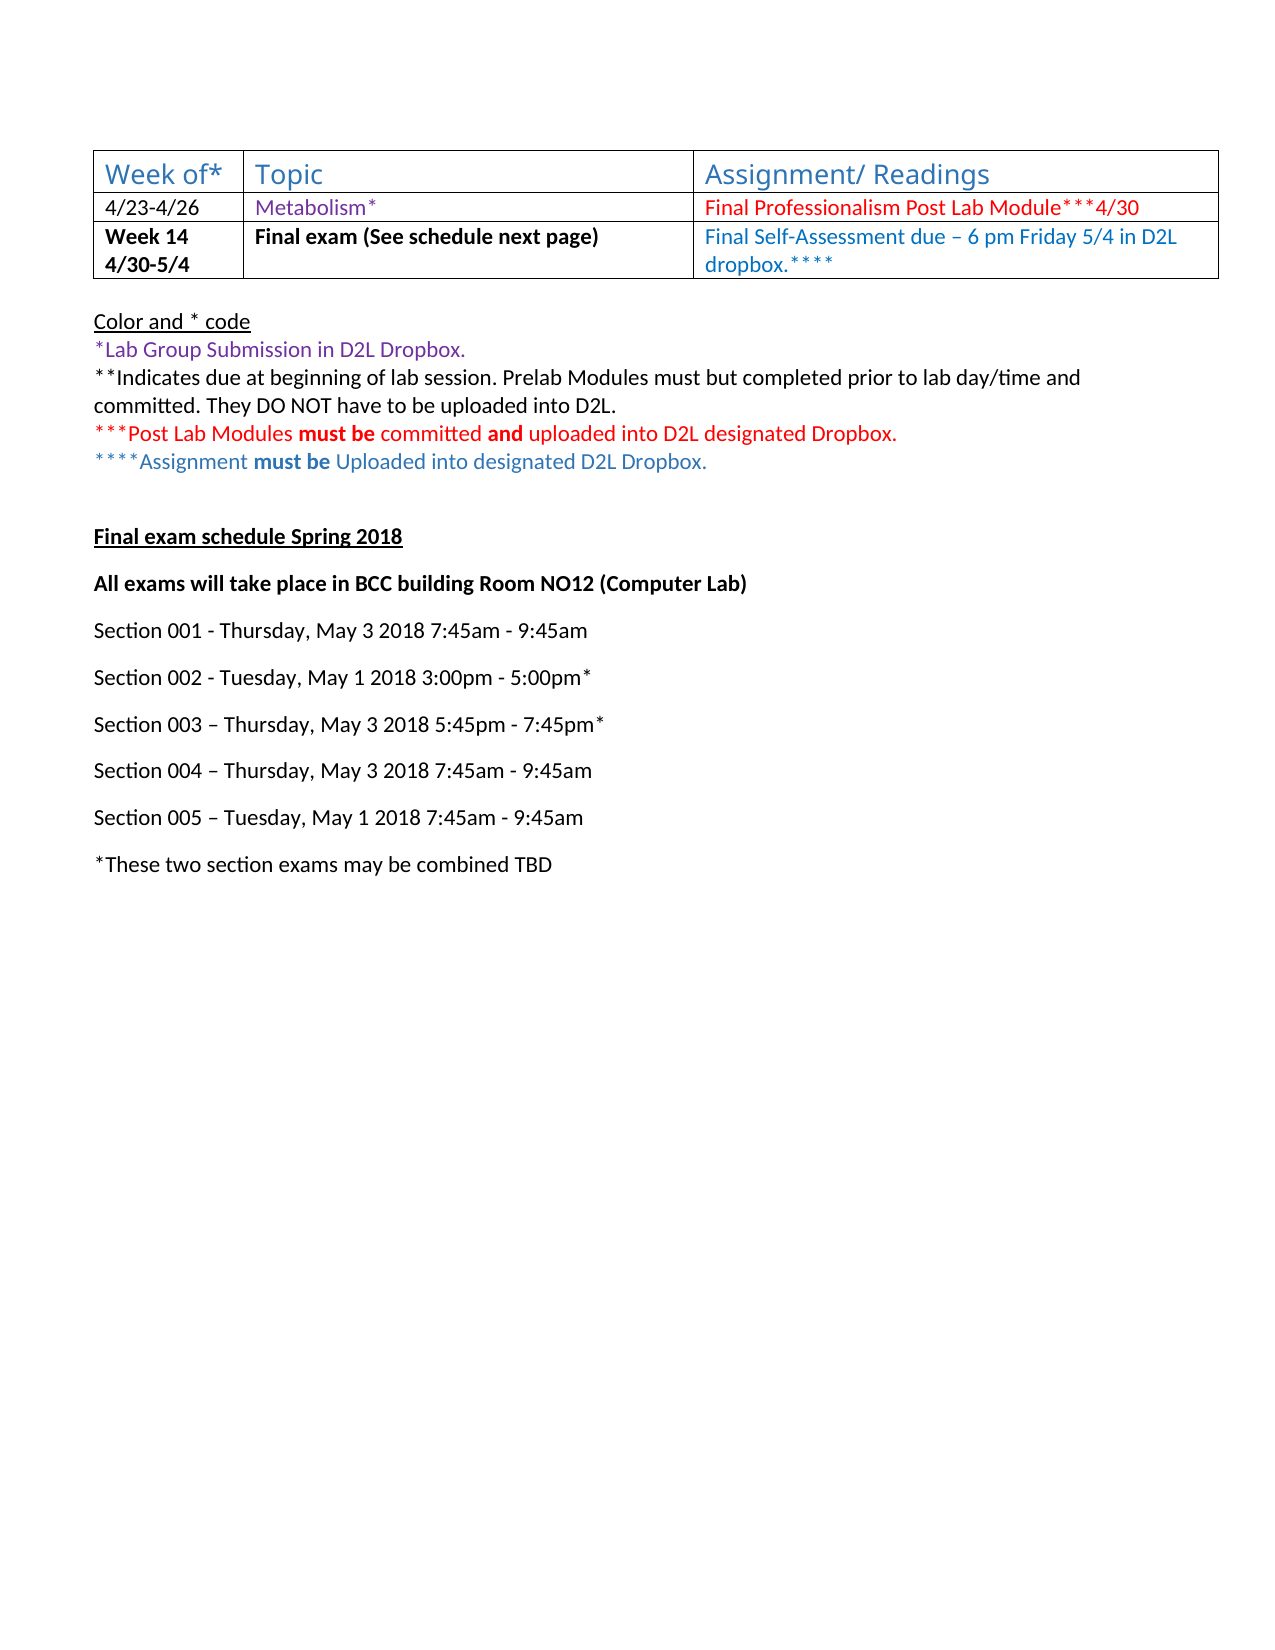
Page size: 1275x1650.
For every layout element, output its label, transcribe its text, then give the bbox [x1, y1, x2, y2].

table_cell Week 14 4/30-5/4 [94, 222, 243, 278]
text Final exam schedule Spring 2018 [94, 522, 1125, 550]
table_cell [694, 193, 1218, 221]
text Color and * code *Lab Group Submission in D2L Dropbox. [94, 307, 1125, 363]
text Section 003 – Thursday, May 3 2018 5:45pm - 7:45pm* [94, 710, 1125, 738]
table_header Topic [244, 151, 693, 192]
table_header Week of* [94, 151, 243, 192]
table_header Assignment/ Readings [694, 151, 1218, 192]
text *These two section exams may be combined TBD [94, 850, 1125, 878]
text ***Post Lab Modules must be committed and uploaded into D2L designated Dropbox. [94, 419, 1125, 447]
text Section 004 – Thursday, May 3 2018 7:45am - 9:45am [94, 757, 1125, 785]
text **Indicates due at beginning of lab session. Prelab Modules must but completed prior to lab day/time and committed. They DO NOT have to be uploaded into D2L. [94, 363, 1125, 419]
table_cell Final Self-Assessment due – 6 pm Friday 5/4 in D2L dropbox.**** [694, 222, 1218, 278]
table_cell Week 13 4/23-4/26 [94, 193, 243, 221]
text ****Assignment must be Uploaded into designated D2L Dropbox. [94, 447, 1125, 475]
text Section 001 - Thursday, May 3 2018 7:45am - 9:45am [94, 616, 1125, 644]
text Section 005 – Tuesday, May 1 2018 7:45am - 9:45am [94, 803, 1125, 832]
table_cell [244, 193, 693, 221]
text All exams will take place in BCC building Room NO12 (Computer Lab) [94, 569, 1125, 597]
table_cell Final exam (See schedule next page) [244, 222, 693, 278]
text Section 002 - Tuesday, May 1 2018 3:00pm - 5:00pm* [94, 663, 1125, 691]
